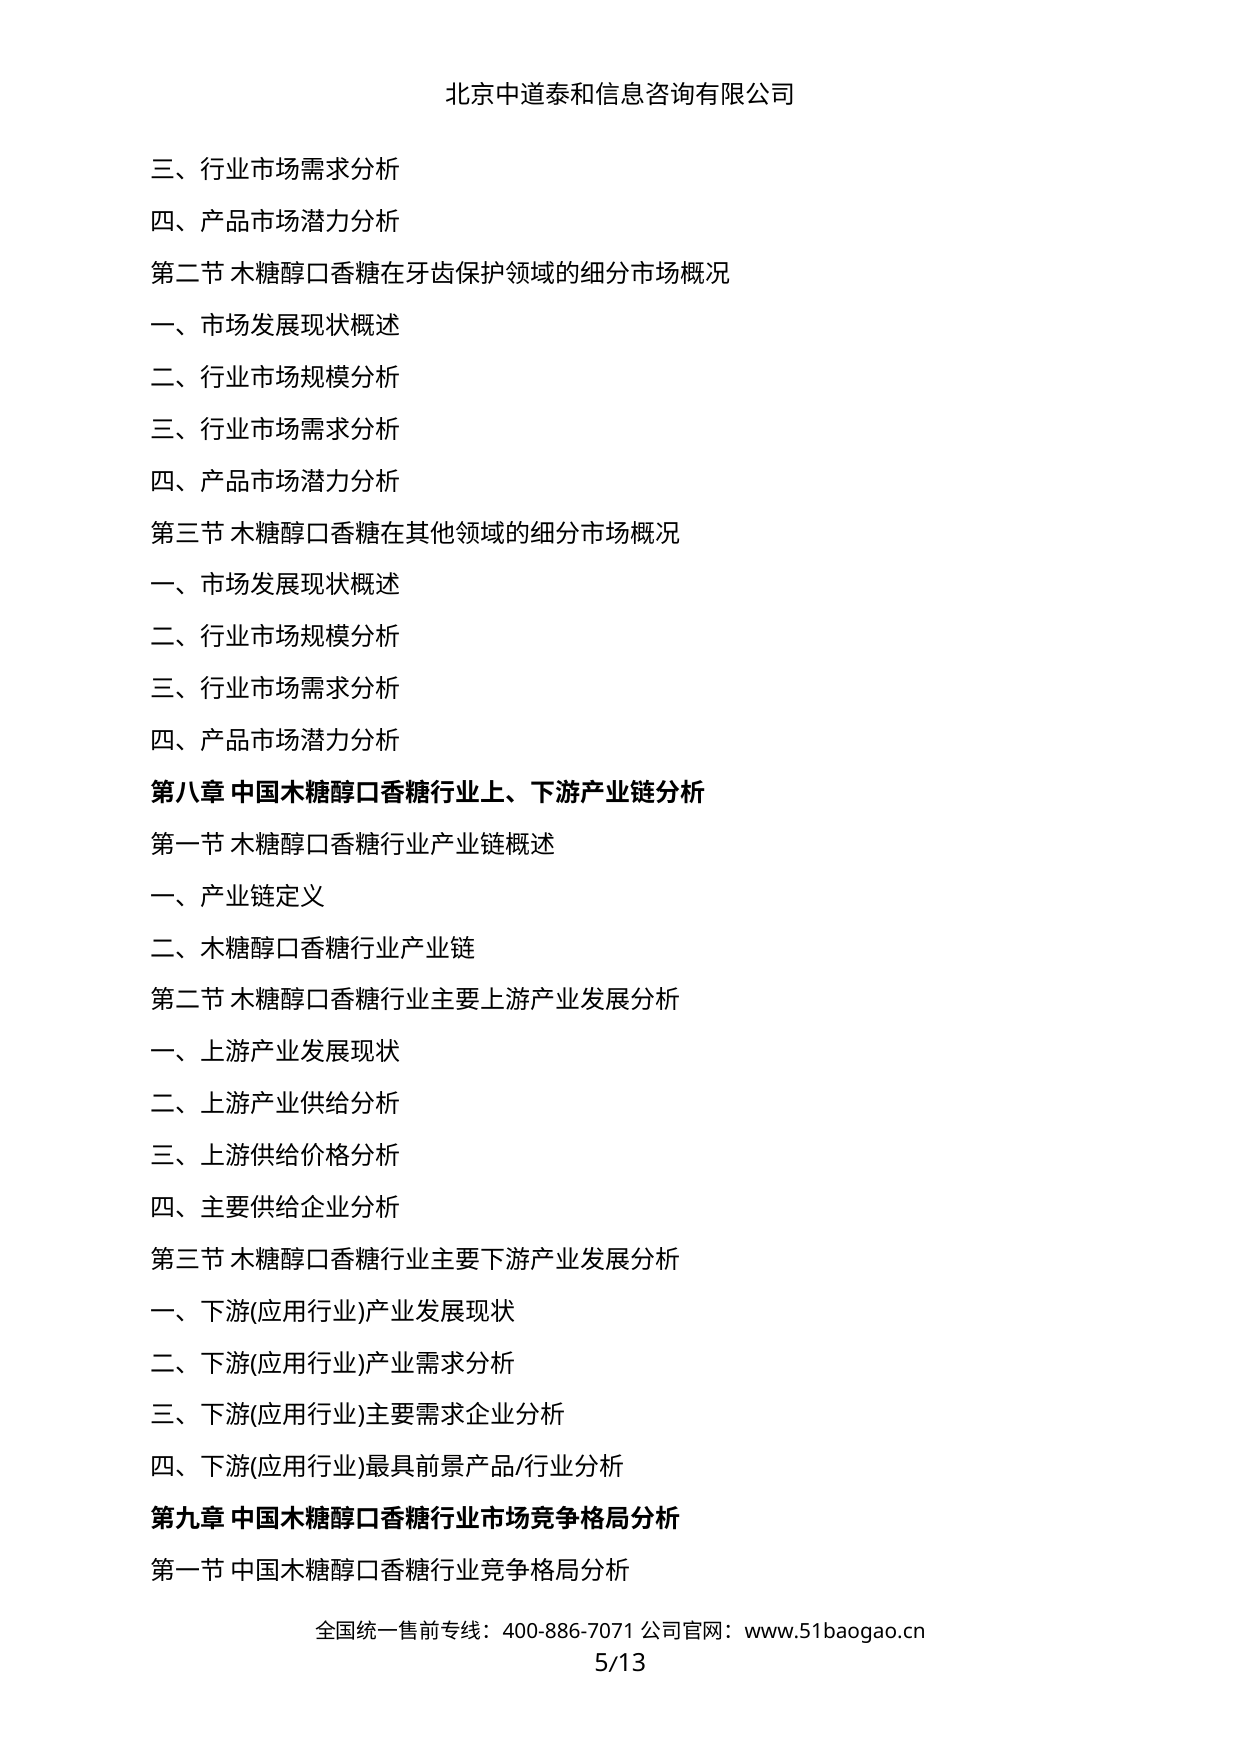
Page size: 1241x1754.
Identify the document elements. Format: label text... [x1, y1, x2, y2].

text 第一节 木糖醇口香糖行业产业链概述 [150, 824, 1090, 861]
text 一、市场发展现状概述 [150, 306, 1090, 342]
text 第二节 木糖醇口香糖行业主要上游产业发展分析 [150, 980, 1090, 1016]
text 二、木糖醇口香糖行业产业链 [150, 928, 1090, 964]
text 一、下游(应用行业)产业发展现状 [150, 1291, 1090, 1327]
text 三、上游供给价格分析 [150, 1136, 1090, 1172]
text 二、行业市场规模分析 [150, 617, 1090, 653]
text 四、下游(应用行业)最具前景产品/行业分析 [150, 1447, 1090, 1483]
text 第九章 中国木糖醇口香糖行业市场竞争格局分析 [150, 1499, 1090, 1535]
text 四、主要供给企业分析 [150, 1187, 1090, 1224]
text 四、产品市场潜力分析 [150, 461, 1090, 497]
text 二、下游(应用行业)产业需求分析 [150, 1343, 1090, 1379]
text 四、产品市场潜力分析 [150, 202, 1090, 238]
text 一、产业链定义 [150, 876, 1090, 912]
text 三、行业市场需求分析 [150, 669, 1090, 705]
text 第一节 中国木糖醇口香糖行业竞争格局分析 [150, 1551, 1090, 1587]
text 第三节 木糖醇口香糖行业主要下游产业发展分析 [150, 1239, 1090, 1276]
text 三、行业市场需求分析 [150, 409, 1090, 446]
text 第八章 中国木糖醇口香糖行业上、下游产业链分析 [150, 772, 1090, 809]
text 四、产品市场潜力分析 [150, 721, 1090, 757]
text 二、上游产业供给分析 [150, 1084, 1090, 1120]
text 一、上游产业发展现状 [150, 1032, 1090, 1068]
text 三、行业市场需求分析 [150, 150, 1090, 186]
text 第三节 木糖醇口香糖在其他领域的细分市场概况 [150, 513, 1090, 549]
text 一、市场发展现状概述 [150, 565, 1090, 601]
text 二、行业市场规模分析 [150, 357, 1090, 394]
text 第二节 木糖醇口香糖在牙齿保护领域的细分市场概况 [150, 254, 1090, 290]
text 三、下游(应用行业)主要需求企业分析 [150, 1395, 1090, 1431]
